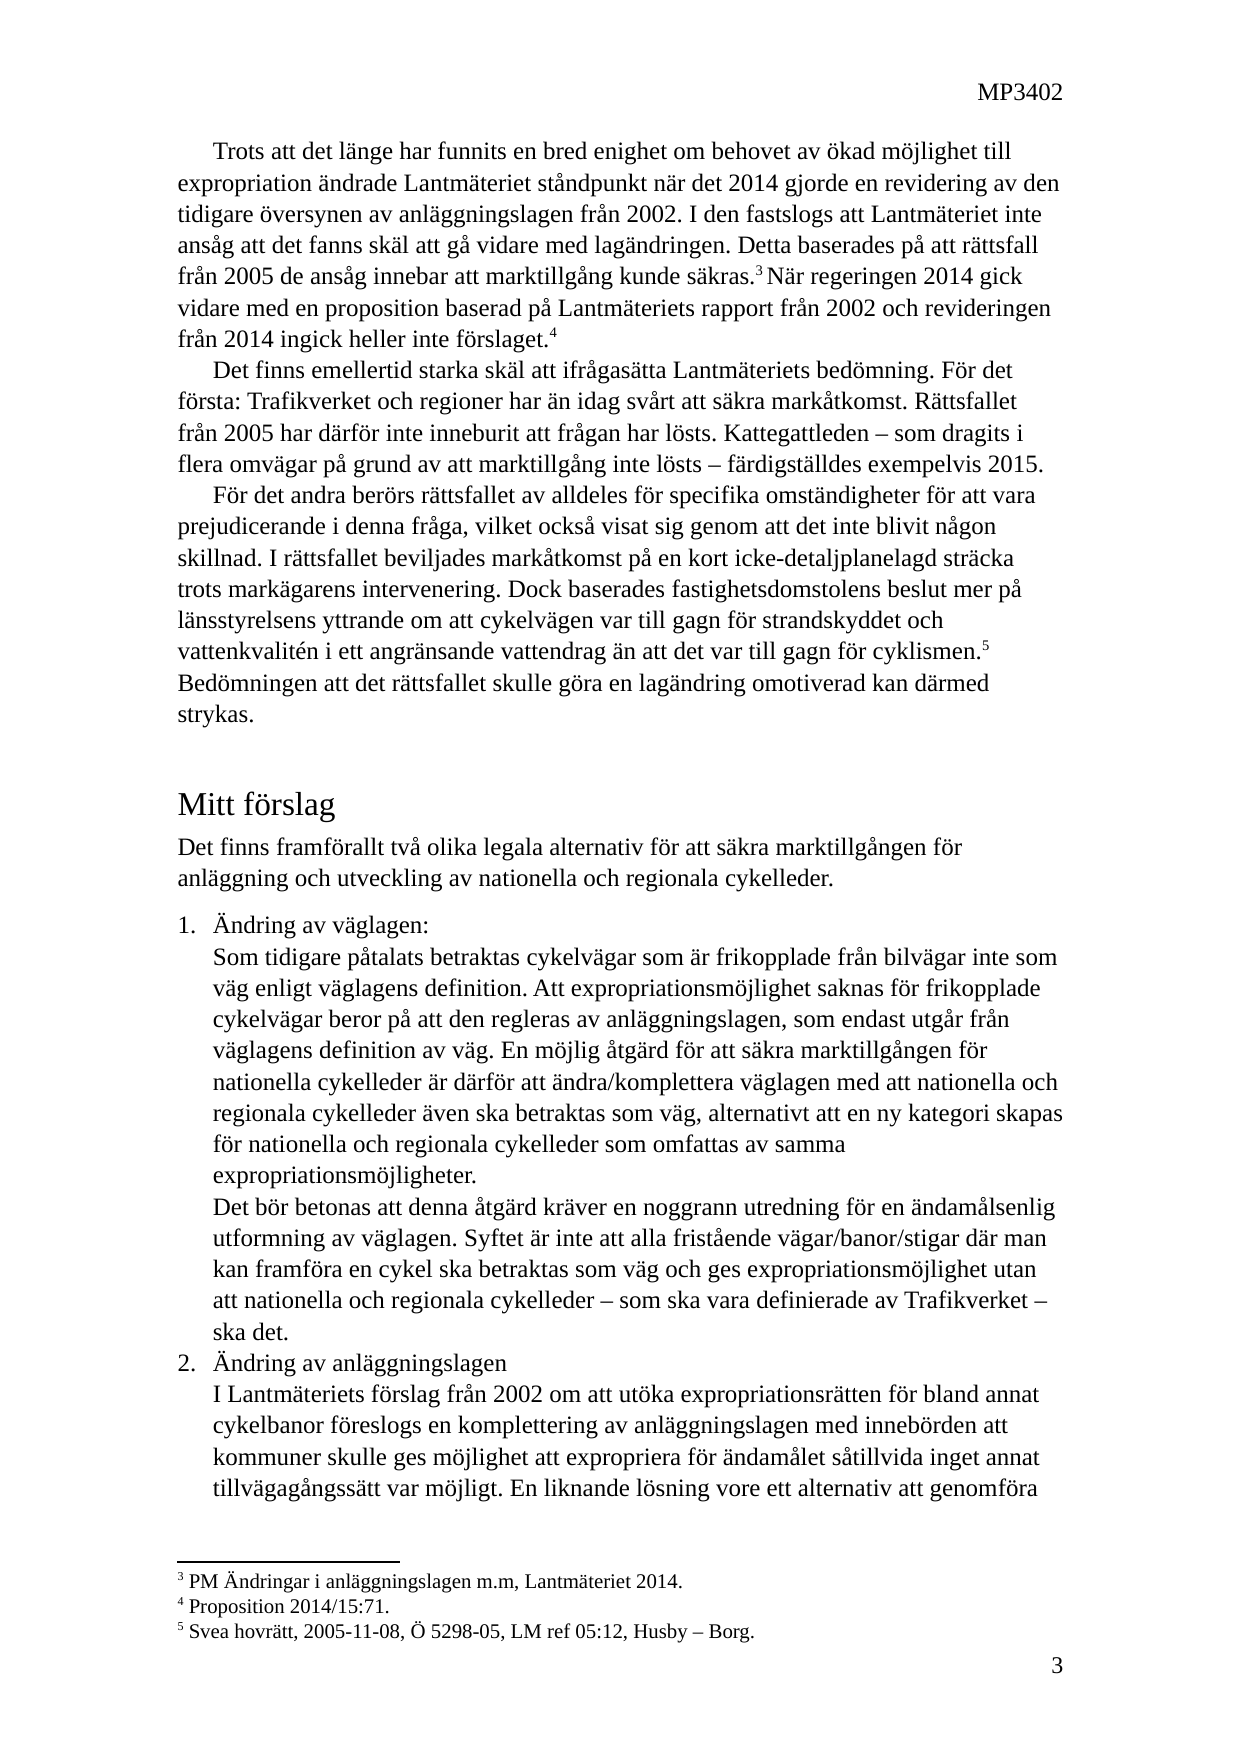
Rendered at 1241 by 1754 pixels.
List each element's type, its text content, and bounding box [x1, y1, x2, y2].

text För det andra berörs rättsfallet av alldeles för specifika omständigheter för att vara prejudicerande i denna fråga, vilket också visat sig genom att det inte blivit någon skillnad. I rättsfallet beviljades markåtkomst på en kort icke-detaljplanelagd sträcka trots markägarens intervenering. Dock baserades fastighetsdomstolens beslut mer på länsstyrelsens yttrande om att cykelvägen var till gagn för strandskyddet och vattenkvalitén i ett angränsande vattendrag än att det var till gagn för cyklismen. Bedömningen att det rättsfallet skulle göra en lagändring omotiverad kan därmed strykas. [177, 478, 1063, 728]
list Ändring av väglagen: [177, 908, 1063, 939]
list Som tidigare påtalats betraktas cykelvägar som är frikopplade från bilvägar inte som väg enligt väglagens definition. Att expropriationsmöjlighet saknas för frikopplade cykelvägar beror på att den regleras av anläggningslagen, som endast utgår från väglagens definition av väg. En möjlig åtgärd för att säkra marktillgången för nationella cykelleder är därför att ändra/komplettera väglagen med att nationella och regionala cykelleder även ska betraktas som väg, alternativt att en ny kategori skapas för nationella och regionala cykelleder som omfattas av samma expropriationsmöjligheter. [213, 939, 1063, 1189]
text Det finns framförallt två olika legala alternativ för att säkra marktillgången för anläggning och utveckling av nationella och regionala cykelleder. [177, 830, 1063, 892]
list Ändring av anläggningslagen [177, 1345, 1063, 1377]
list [213, 1377, 1063, 1502]
list Det bör betonas att denna åtgärd kräver en noggrann utredning för en ändamålsenlig utformning av väglagen. Syftet är inte att alla fristående vägar/banor/stigar där man kan framföra en cykel ska betraktas som väg och ges expropriationsmöjlighet utan att nationella och regionala cykelleder – som ska vara definierade av Trafikverket – ska det. [213, 1189, 1063, 1345]
subtitle Mitt förslag [177, 790, 1063, 821]
text Det finns emellertid starka skäl att ifrågasätta Lantmäteriets bedömning. För det första: Trafikverket och regioner har än idag svårt att säkra markåtkomst. Rättsfallet från 2005 har därför inte inneburit att frågan har lösts. Kattegattleden – som dragits i flera omvägar på grund av att marktillgång inte lösts – färdigställdes exempelvis 2015. [177, 353, 1063, 478]
text Trots att det länge har funnits en bred enighet om behovet av ökad möjlighet till expropriation ändrade Lantmäteriet ståndpunkt när det 2014 gjorde en revidering av den tidigare översynen av anläggningslagen från 2002. I den fastslogs att Lantmäteriet inte ansåg att det fanns skäl att gå vidare med lagändringen. Detta baserades på att rättsfall från 2005 de ansåg innebar att marktillgång kunde säkras. När regeringen 2014 gick vidare med en proposition baserad på Lantmäteriets rapport från 2002 och revideringen från 2014 ingick heller inte förslaget. [177, 134, 1063, 353]
